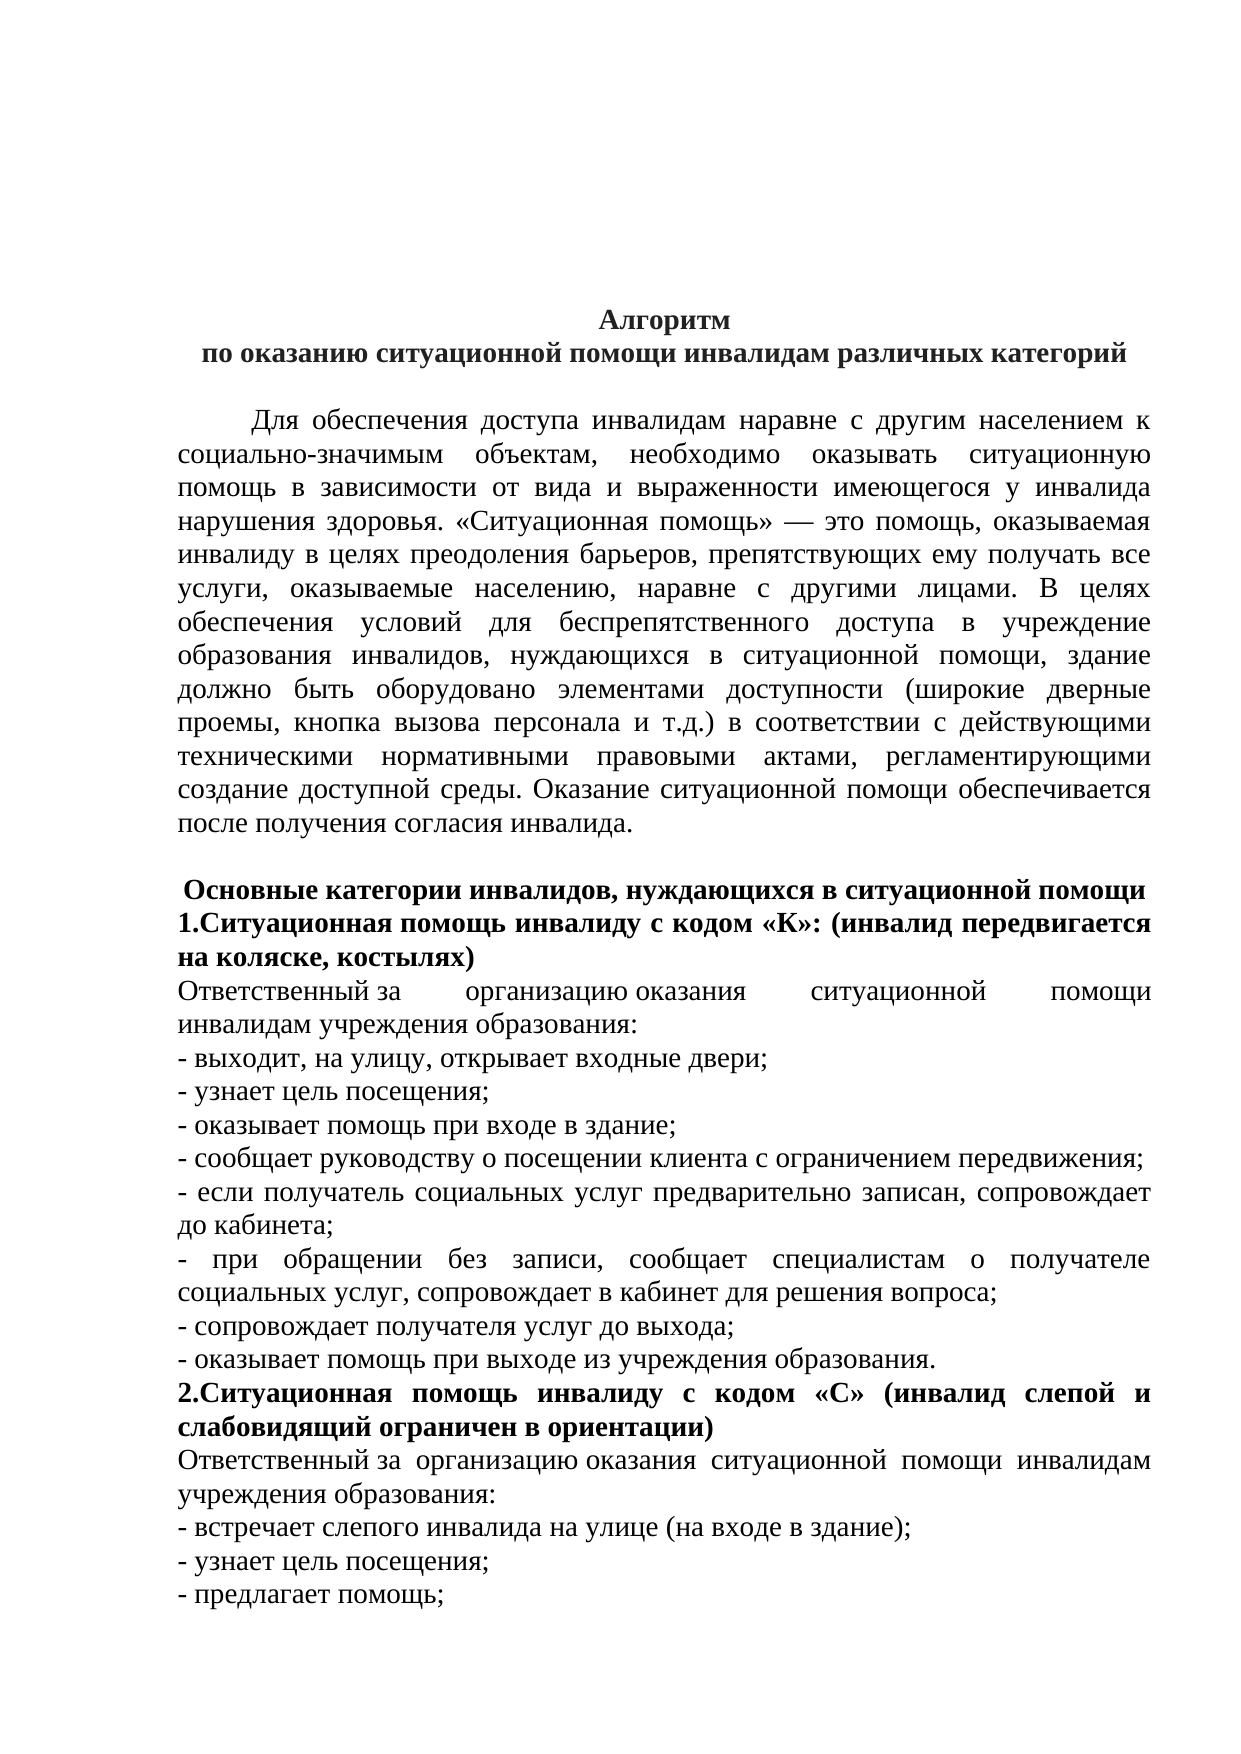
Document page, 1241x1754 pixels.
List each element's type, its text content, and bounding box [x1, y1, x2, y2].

text Алгоритм [177, 302, 1152, 335]
text - сообщает руководству о посещении клиента с ограничением передвижения; [177, 1140, 1152, 1174]
text - встречает слепого инвалида на улице (на входе в здание); [177, 1509, 1152, 1543]
text Ответственный за организацию оказания ситуационной помощи инвалидам учреждения образования: [177, 1442, 1152, 1509]
text - если получатель социальных услуг предварительно записан, сопровождает до кабинета; [177, 1174, 1152, 1241]
text - оказывает помощь при входе в здание; [177, 1107, 1152, 1140]
text Ответственный за организацию оказания ситуационной помощи инвалидам учреждения образования: [177, 973, 1152, 1040]
text - выходит, на улицу, открывает входные двери; [177, 1040, 1152, 1073]
text - при обращении без записи, сообщает специалистам о получателе социальных услуг, сопровождает в кабинет для решения вопроса; [177, 1241, 1152, 1308]
text - оказывает помощь при выходе из учреждения образования. [177, 1342, 1152, 1375]
text - узнает цель посещения; [177, 1543, 1152, 1576]
text - узнает цель посещения; [177, 1073, 1152, 1107]
text Основные категории инвалидов, нуждающихся в ситуационной помощи [177, 872, 1152, 906]
text 1.Ситуационная помощь инвалиду с кодом «К»: (инвалид передвигается на коляске, костылях) [177, 906, 1152, 973]
text - сопровождает получателя услуг до выхода; [177, 1308, 1152, 1342]
text 2.Ситуационная помощь инвалиду с кодом «С» (инвалид слепой и слабовидящий ограничен в ориентации) [177, 1375, 1152, 1442]
text - предлагает помощь; [177, 1576, 1152, 1610]
text Для обеспечения доступа инвалидам наравне с другим населением к социально-значимым объектам, необходимо оказывать ситуационную помощь в зависимости от вида и выраженности имеющегося у инвалида нарушения здоровья. «Ситуационная помощь» — это помощь, оказываемая инвалиду в целях преодоления барьеров, препятствующих ему получать все услуги, оказываемые населению, наравне с другими лицами. В целях обеспечения условий для беспрепятственного доступа в учреждение образования инвалидов, нуждающихся в ситуационной помощи, здание должно быть оборудовано элементами доступности (широкие дверные проемы, кнопка вызова персонала и т.д.) в соответствии с действующими техническими нормативными правовыми актами, регламентирующими создание доступной среды. Оказание ситуационной помощи обеспечивается после получения согласия инвалида. [177, 402, 1152, 838]
text по оказанию ситуационной помощи инвалидам различных категорий [177, 335, 1152, 369]
